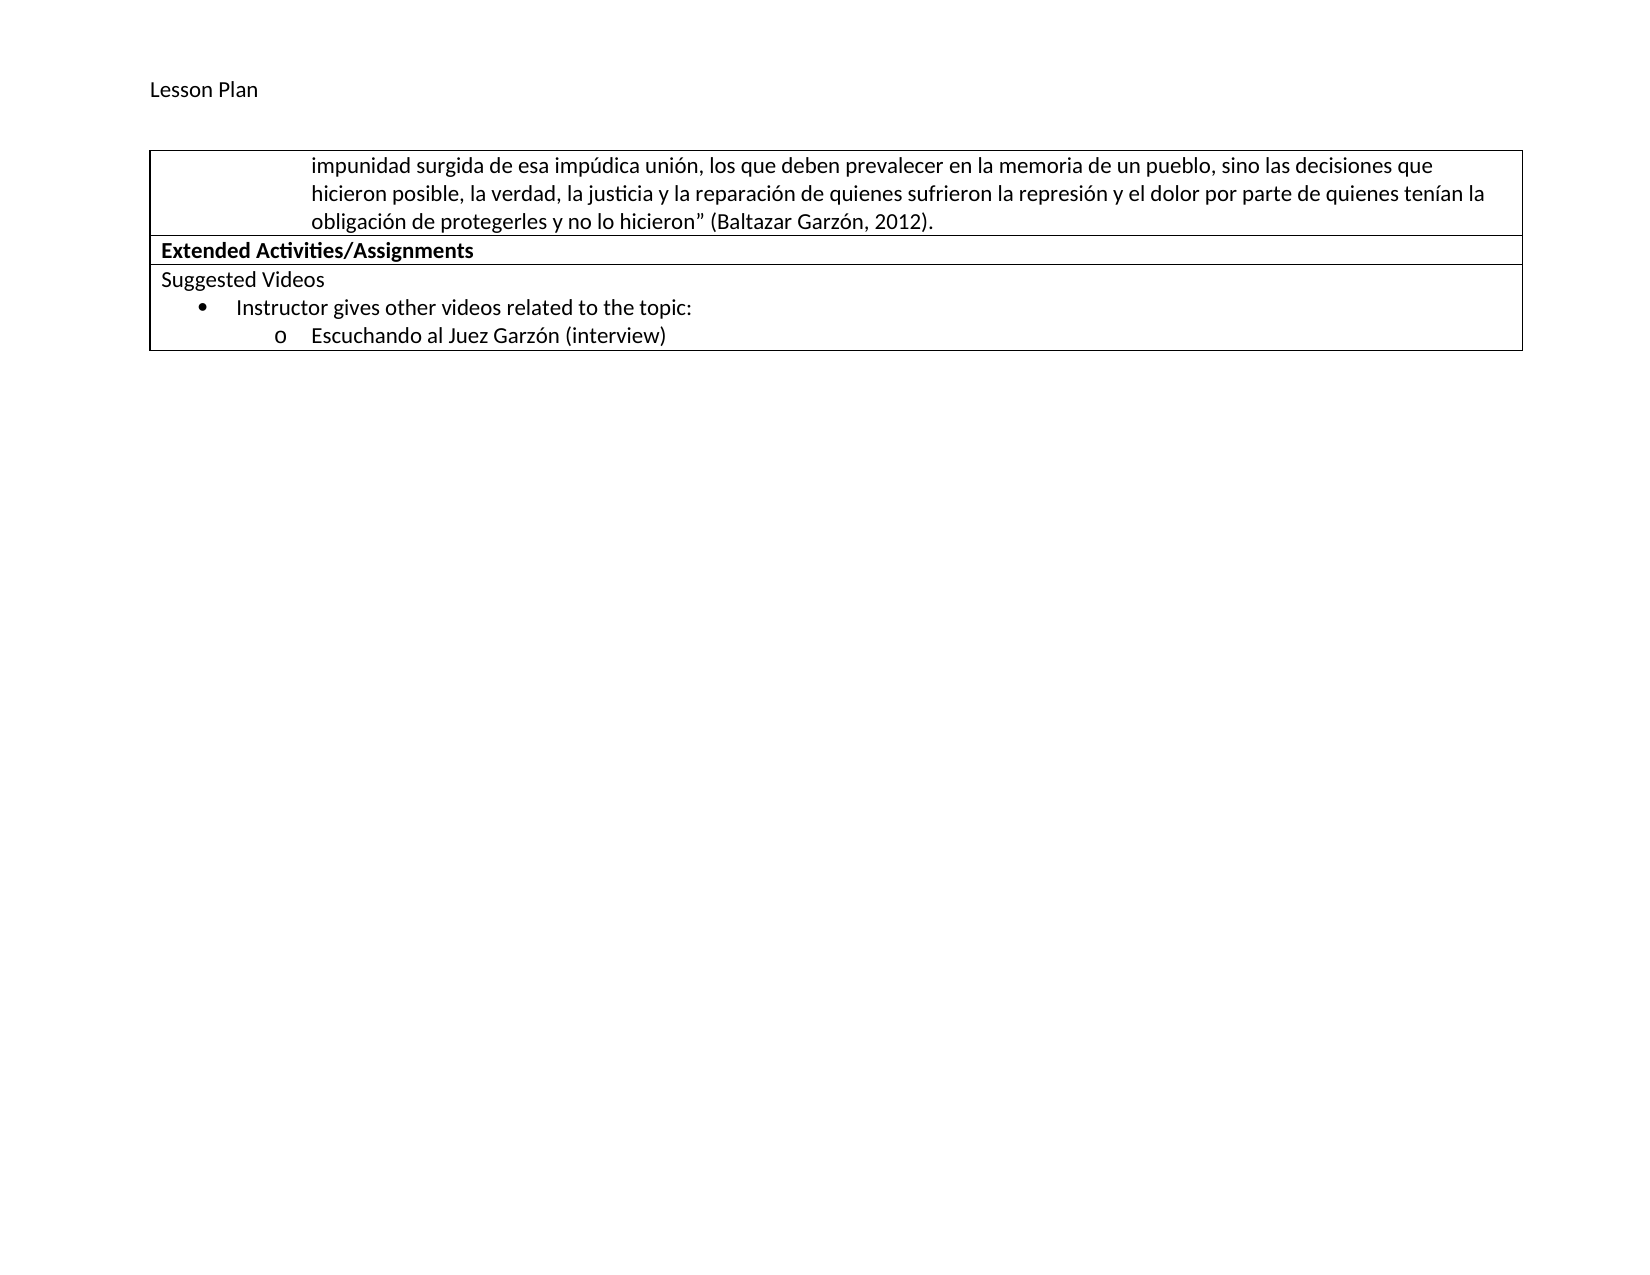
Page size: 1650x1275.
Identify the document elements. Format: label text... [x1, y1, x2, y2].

table_cell Extended Activities/Assignments [151, 236, 1522, 264]
table_cell Suggested Videos Instructor gives other videos related to the topic: Escuchando al Juez Garzón (interview) [151, 265, 1522, 350]
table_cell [151, 151, 1522, 235]
